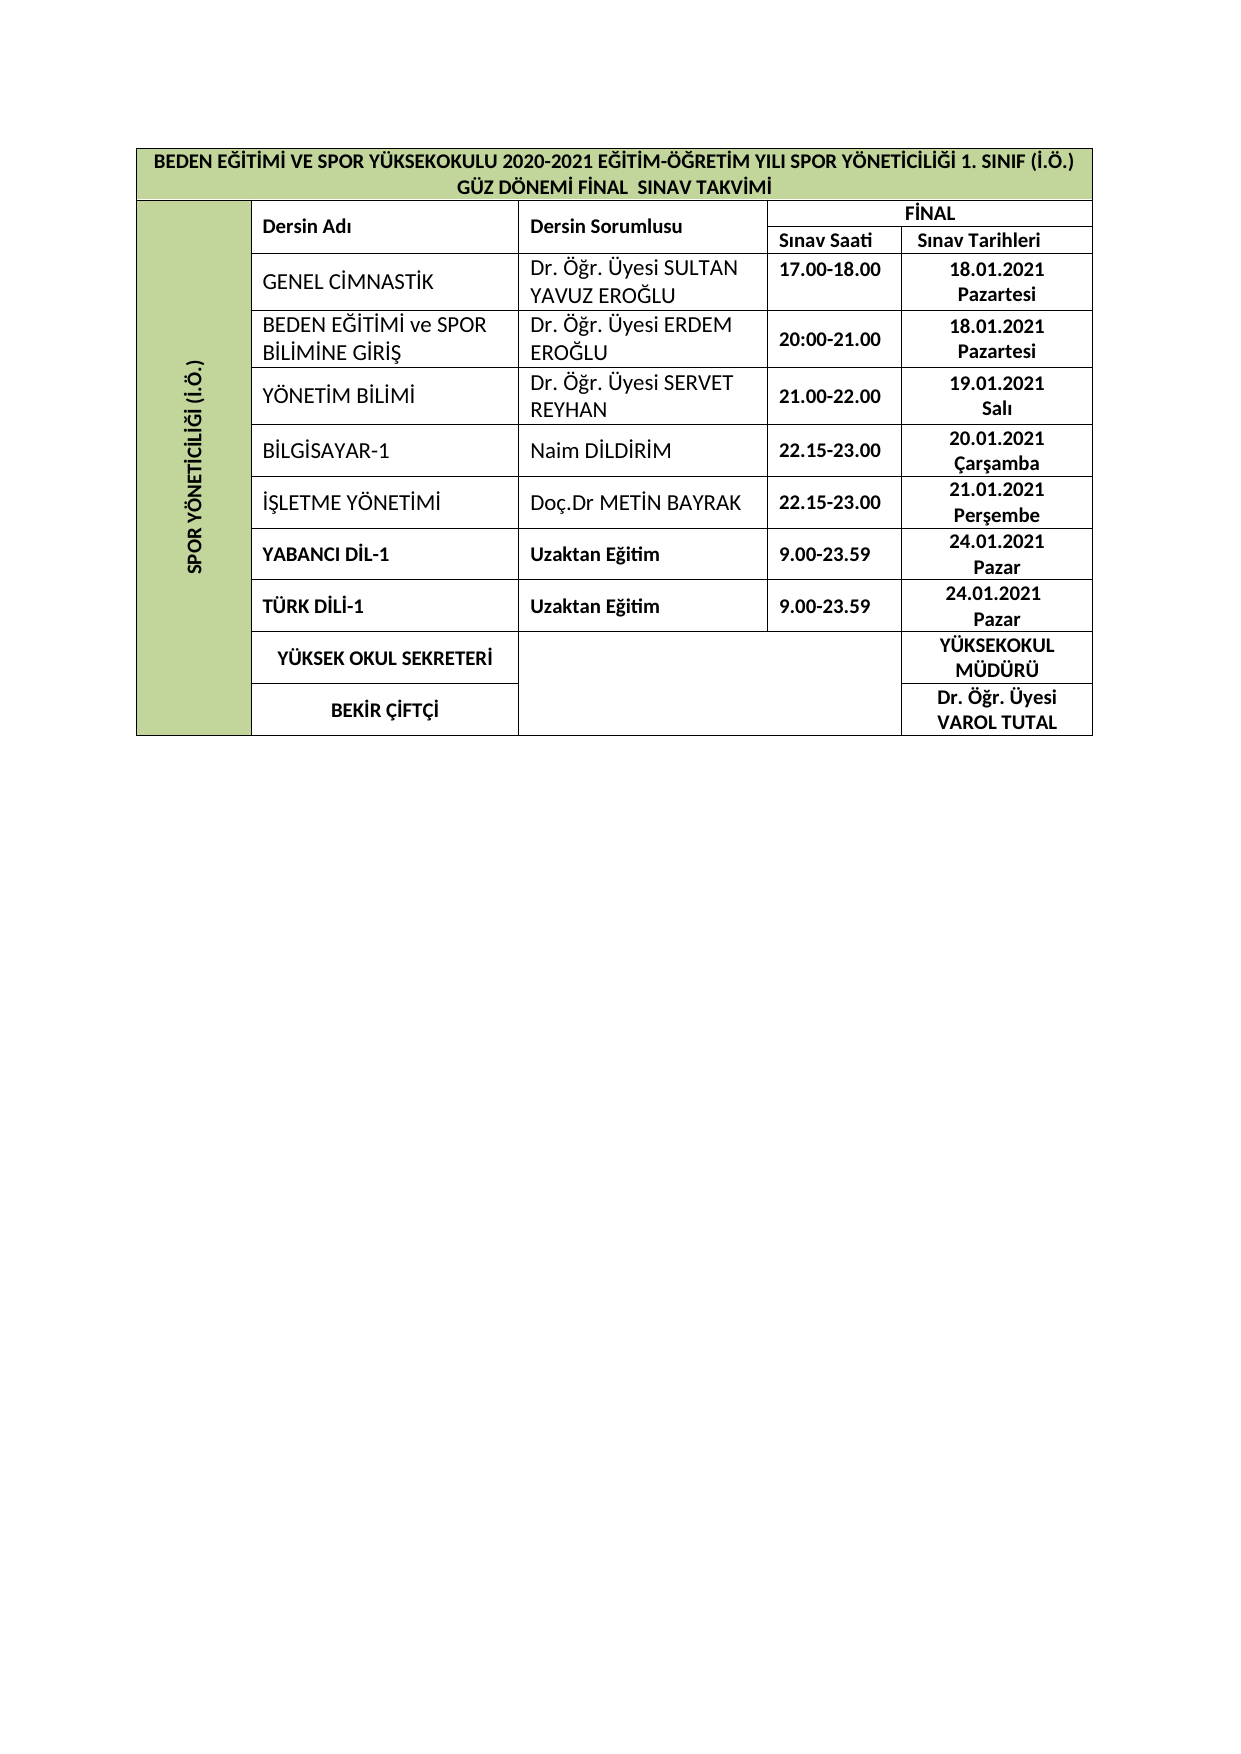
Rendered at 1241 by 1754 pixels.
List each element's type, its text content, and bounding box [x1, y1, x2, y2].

table_cell Uzaktan Eğitim [519, 529, 767, 579]
table_cell Sınav Tarihleri [902, 227, 1092, 252]
table_cell [519, 632, 901, 735]
table_cell FİNAL [768, 201, 1092, 226]
table_cell İŞLETME YÖNETİMİ [252, 477, 518, 527]
table_cell 24.01.2021 Pazar [902, 580, 1092, 631]
table_cell YÖNETİM BİLİMİ [252, 368, 518, 424]
table_cell Dr. Öğr. Üyesi ERDEM EROĞLU [519, 311, 767, 367]
table_cell Dr. Öğr. Üyesi SULTAN YAVUZ EROĞLU [519, 254, 767, 309]
table_cell YÜKSEKOKUL MÜDÜRÜ [902, 632, 1092, 683]
table_cell 17.00-18.00 [768, 254, 901, 309]
table_cell 9.00-23.59 [768, 580, 901, 631]
table_cell 24.01.2021 Pazar [902, 529, 1092, 579]
table_cell Dr. Öğr. Üyesi VAROL TUTAL [902, 684, 1092, 735]
table_header BEDEN EĞİTİMİ VE SPOR YÜKSEKOKULU 2020-2021 EĞİTİM-ÖĞRETİM YILI SPOR YÖNETİCİLİĞİ 1. SINIF (İ.Ö.) GÜZ DÖNEMİ FİNAL SINAV TAKVİMİ [137, 149, 1092, 199]
table_cell YÜKSEK OKUL SEKRETERİ [252, 632, 518, 683]
table_cell Dersin Adı [252, 201, 518, 252]
table_cell Naim DİLDİRİM [519, 425, 767, 476]
table_cell 9.00-23.59 [768, 529, 901, 579]
table_cell TÜRK DİLİ-1 [252, 580, 518, 631]
table_cell 22.15-23.00 [768, 425, 901, 476]
table_cell 18.01.2021 Pazartesi [902, 311, 1092, 367]
table_cell Sınav Saati [768, 227, 901, 252]
table_cell 20:00-21.00 [768, 311, 901, 367]
table_cell BİLGİSAYAR-1 [252, 425, 518, 476]
table_cell 22.15-23.00 [768, 477, 901, 527]
table_cell 21.01.2021 Perşembe [902, 477, 1092, 527]
table_cell BEKİR ÇİFTÇİ [252, 684, 518, 735]
table_cell YABANCI DİL-1 [252, 529, 518, 579]
table_cell 20.01.2021 Çarşamba [902, 425, 1092, 476]
table_cell SPOR YÖNETİCİLİĞİ (İ.Ö.) [137, 201, 251, 735]
table_cell BEDEN EĞİTİMİ ve SPOR BİLİMİNE GİRİŞ [252, 311, 518, 367]
table_cell Dersin Sorumlusu [519, 201, 767, 252]
table_cell Uzaktan Eğitim [519, 580, 767, 631]
table_cell 21.00-22.00 [768, 368, 901, 424]
table_cell 18.01.2021 Pazartesi [902, 254, 1092, 309]
table_cell GENEL CİMNASTİK [252, 254, 518, 309]
table_cell Doç.Dr METİN BAYRAK [519, 477, 767, 527]
table_cell Dr. Öğr. Üyesi SERVET REYHAN [519, 368, 767, 424]
table_cell 19.01.2021 Salı [902, 368, 1092, 424]
